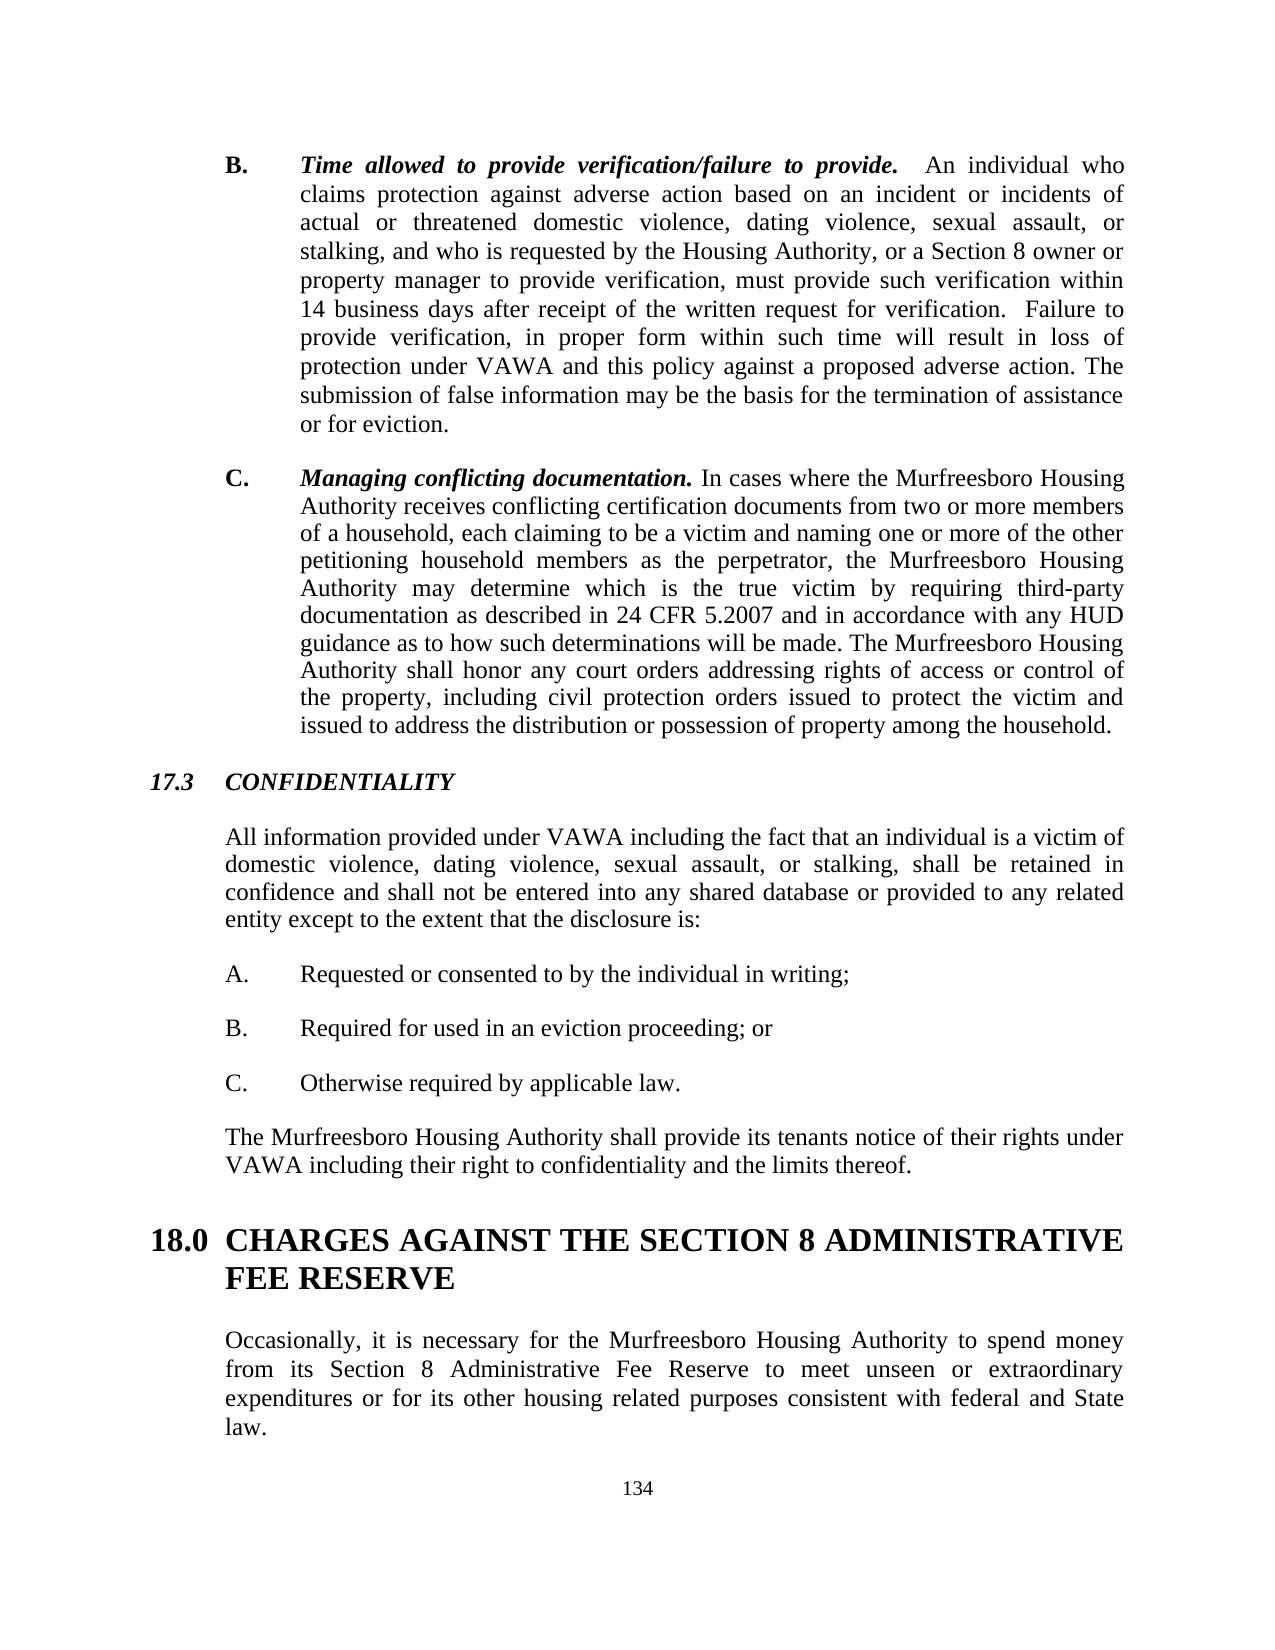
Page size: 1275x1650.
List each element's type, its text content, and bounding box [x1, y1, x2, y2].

text B. Required for used in an eviction proceeding; or [150, 1015, 1125, 1042]
text C. Otherwise required by applicable law. [150, 1069, 1125, 1097]
text A. Requested or consented to by the individual in writing; [150, 960, 1125, 987]
text The Murfreesboro Housing Authority shall provide its tenants notice of their rights under VAWA including their right to confidentiality and the limits thereof. [225, 1124, 1125, 1179]
text C. Managing conflicting documentation. In cases where the Murfreesboro Housing Authority receives conflicting certification documents from two or more members of a household, each claiming to be a victim and naming one or more of the other petitioning household members as the perpetrator, the Murfreesboro Housing Authority may determine which is the true victim by requiring third-party documentation as described in 24 CFR 5.2007 and in accordance with any HUD guidance as to how such determinations will be made. The Murfreesboro Housing Authority shall honor any court orders addressing rights of access or control of the property, including civil protection orders issued to protect the victim and issued to address the distribution or possession of property among the household. [225, 465, 1125, 739]
subtitle 17.3 Confidentiality [150, 767, 1125, 796]
text Occasionally, it is necessary for the Murfreesboro Housing Authority to spend money from its Section 8 Administrative Fee Reserve to meet unseen or extraordinary expenditures or for its other housing related purposes consistent with federal and State law. [225, 1325, 1125, 1440]
text B. Time allowed to provide verification/failure to provide. An individual who claims protection against adverse action based on an incident or incidents of actual or threatened domestic violence, dating violence, sexual assault, or stalking, and who is requested by the Housing Authority, or a Section 8 owner or property manager to provide verification, must provide such verification within 14 business days after receipt of the written request for verification. Failure to provide verification, in proper form within such time will result in loss of protection under VAWA and this policy against a proposed adverse action. The submission of false information may be the basis for the termination of assistance or for eviction. [225, 150, 1125, 437]
text All information provided under VAWA including the fact that an individual is a victim of domestic violence, dating violence, sexual assault, or stalking, shall be retained in confidence and shall not be entered into any shared database or provided to any related entity except to the extent that the disclosure is: [225, 823, 1125, 933]
subtitle 18.0 Charges Against the Section 8 Administrative Fee Reserve [150, 1220, 1125, 1297]
